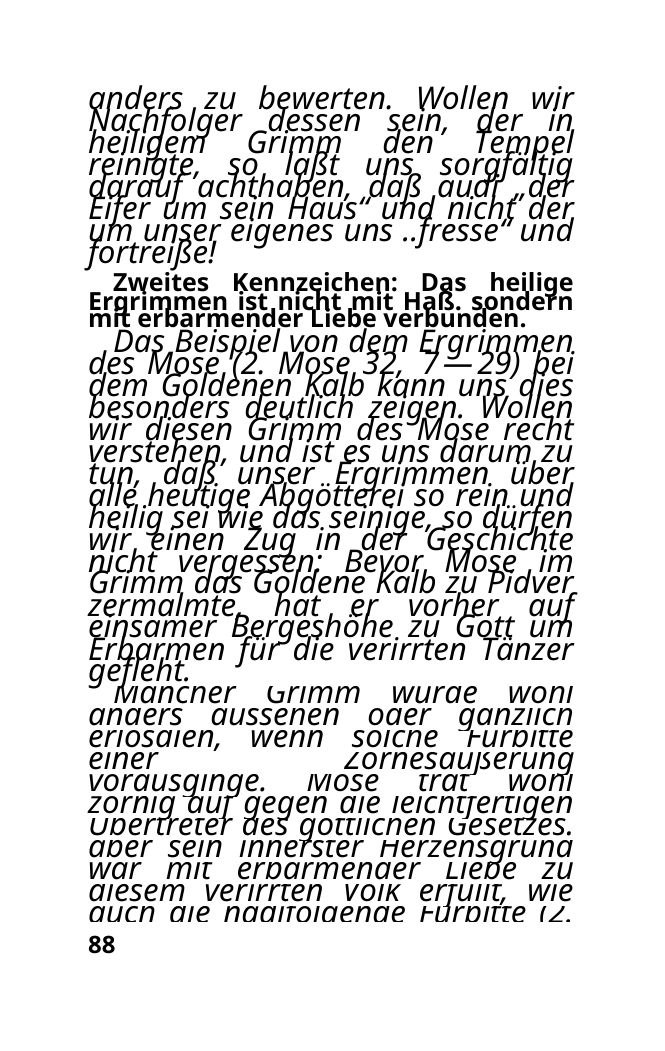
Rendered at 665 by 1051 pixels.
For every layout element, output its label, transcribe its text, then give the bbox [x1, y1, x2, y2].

text 88 [88, 935, 115, 959]
text Mancher Grimm würde wohl anders aussehen oder gänzlich erlösdien, wenn solche Fürbitte einer Zornesäußerung vorausginge. Mose trat wohl zornig auf gegen die leichtfertigen Übertreter des göttlichen Gesetzes. aber sein innerster Herzensgrund war mit erbarmender Liebe zu diesem verirrten Volk erfüllt, wie auch die nadifolgende Fürbitte (2. Mose 32, 32) so herrlich zeigt. Er haßte den Frevel, aber er suchte das Beste der Frevler. [88, 686, 574, 922]
text anders zu bewerten. Wollen wir Nachfolger dessen sein, der in heiligem Grimm den Tempel reinigte, so laßt uns sorgfältig darauf achthaben, daß audi „der Eifer um sein Haus“ und nicht der um unser eigenes uns ..fresse“ und fortreiße! [88, 92, 574, 268]
text Zweites Kennzeichen: Das heilige Ergrimmen ist nicht mit Haß. sondern mit erbarmender Liebe verbunden. [88, 277, 574, 332]
text Das Beispiel von dem Ergrimmen des Mose (2. Mose 32, 7—29) bei dem Goldenen Kalb kann uns dies besonders deutlich zeigen. Wollen wir diesen Grimm des Mose recht verstehen, und ist es uns darum zu tun, daß unser Ergrimmen über alle heutige Abgötterei so rein und heilig sei wie das seinige, so dürfen wir einen Zug in der Geschichte nicht vergessen: Bevor Mose im Grimm das Goldene Kalb zu Pidver zermalmte, hat er vorher auf einsamer Bergeshöhe zu Gott um Erbarmen für die verirrten Tänzer gefleht. [88, 335, 574, 686]
